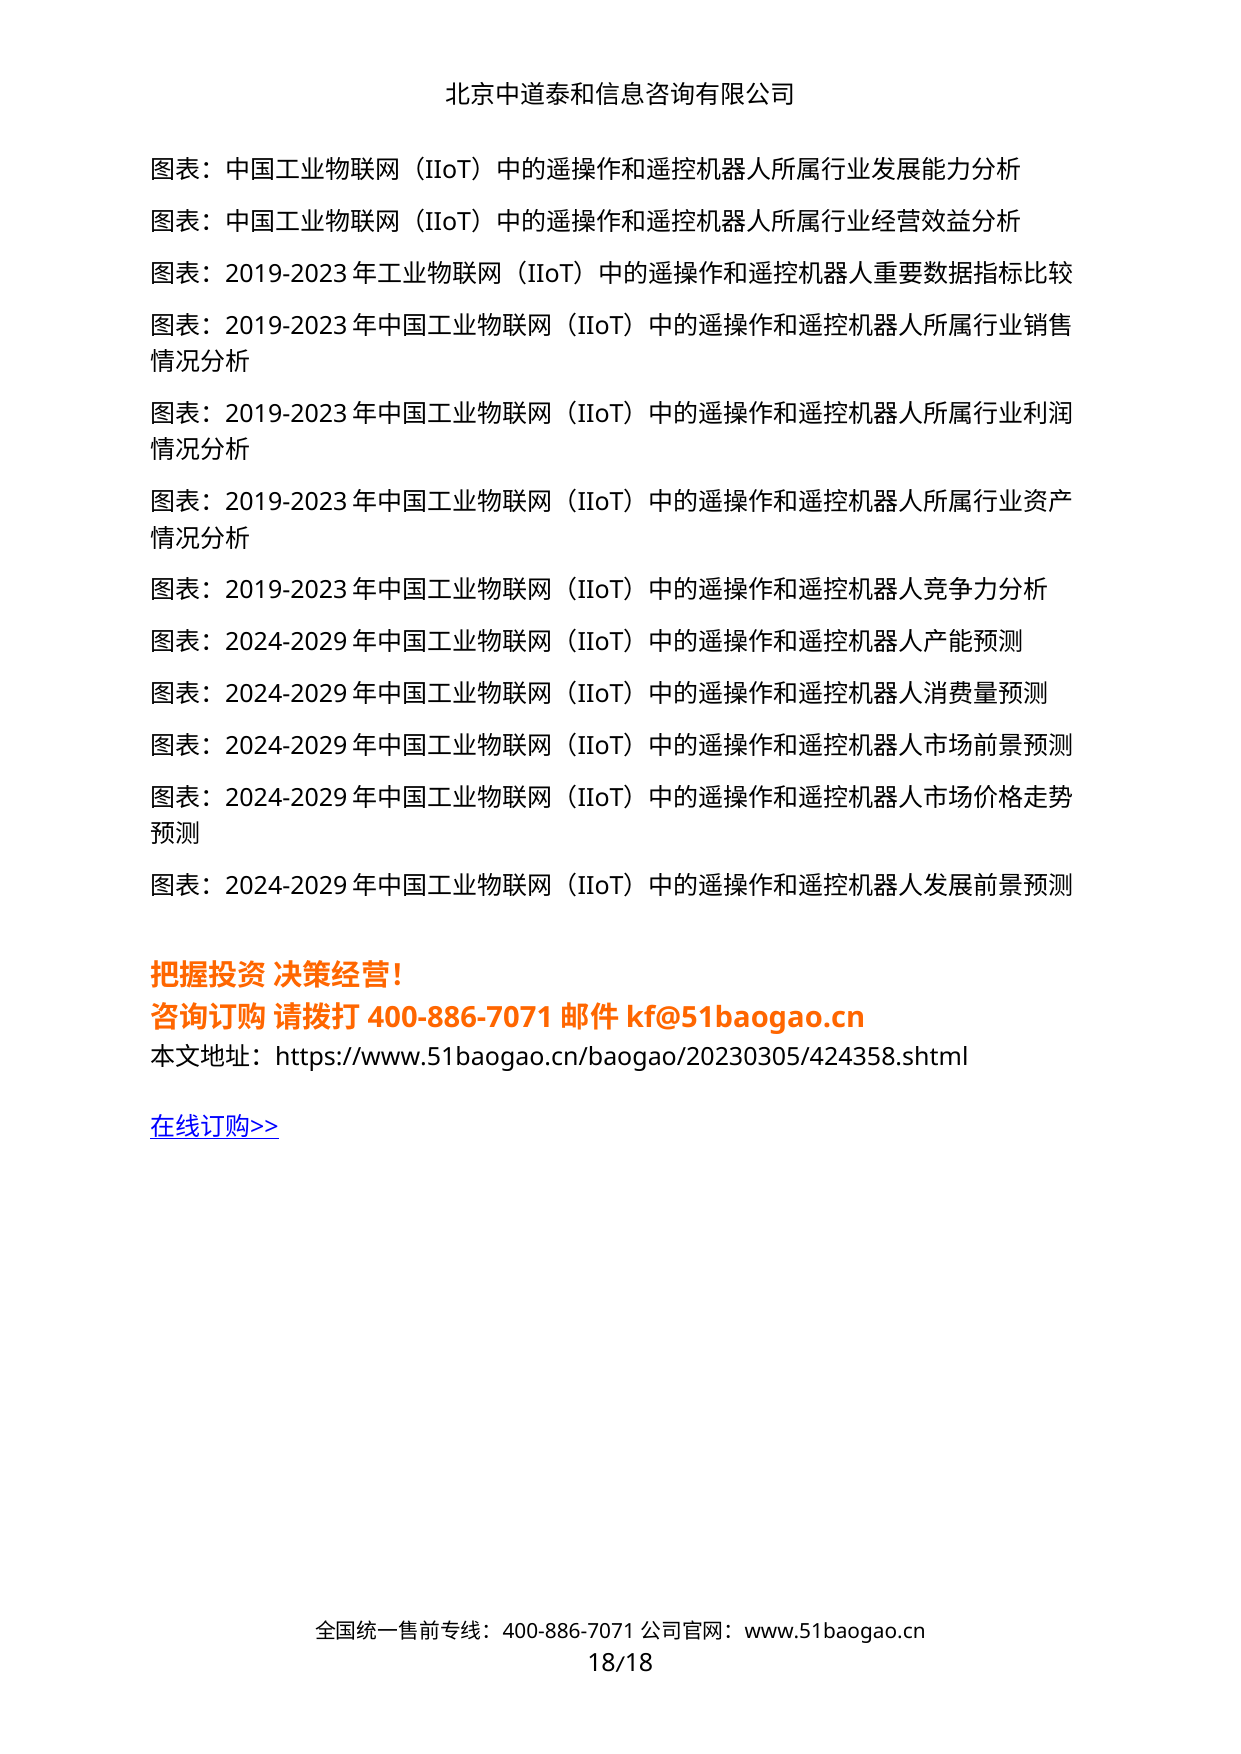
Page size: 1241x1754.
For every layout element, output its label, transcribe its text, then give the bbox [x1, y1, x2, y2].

text 图表：中国工业物联网（IIoT）中的遥操作和遥控机器人所属行业经营效益分析 [150, 202, 1090, 238]
text 图表：中国工业物联网（IIoT）中的遥操作和遥控机器人所属行业发展能力分析 [150, 150, 1090, 186]
text 图表：2019-2023年中国工业物联网（IIoT）中的遥操作和遥控机器人竞争力分析 [150, 570, 1090, 606]
text 图表：2019-2023年工业物联网（IIoT）中的遥操作和遥控机器人重要数据指标比较 [150, 254, 1090, 290]
text 图表：2019-2023年中国工业物联网（IIoT）中的遥操作和遥控机器人所属行业资产情况分析 [150, 482, 1090, 554]
text 图表：2024-2029年中国工业物联网（IIoT）中的遥操作和遥控机器人产能预测 [150, 622, 1090, 658]
text 图表：2024-2029年中国工业物联网（IIoT）中的遥操作和遥控机器人消费量预测 [150, 674, 1090, 710]
text 图表：2024-2029年中国工业物联网（IIoT）中的遥操作和遥控机器人市场价格走势预测 [150, 777, 1090, 850]
text 图表：2024-2029年中国工业物联网（IIoT）中的遥操作和遥控机器人市场前景预测 [150, 726, 1090, 762]
text 把握投资 决策经营！咨询订购 请拨打 400-886-7071 邮件 kf@51baogao.cn本文地址：https://www.51baogao.cn/baogao/20230305/424358.shtml [150, 917, 1090, 1072]
text 图表：2024-2029年中国工业物联网（IIoT）中的遥操作和遥控机器人发展前景预测 [150, 866, 1090, 902]
text 图表：2019-2023年中国工业物联网（IIoT）中的遥操作和遥控机器人所属行业利润情况分析 [150, 394, 1090, 466]
text 在线订购>> [150, 1072, 1090, 1143]
text 图表：2019-2023年中国工业物联网（IIoT）中的遥操作和遥控机器人所属行业销售情况分析 [150, 306, 1090, 378]
